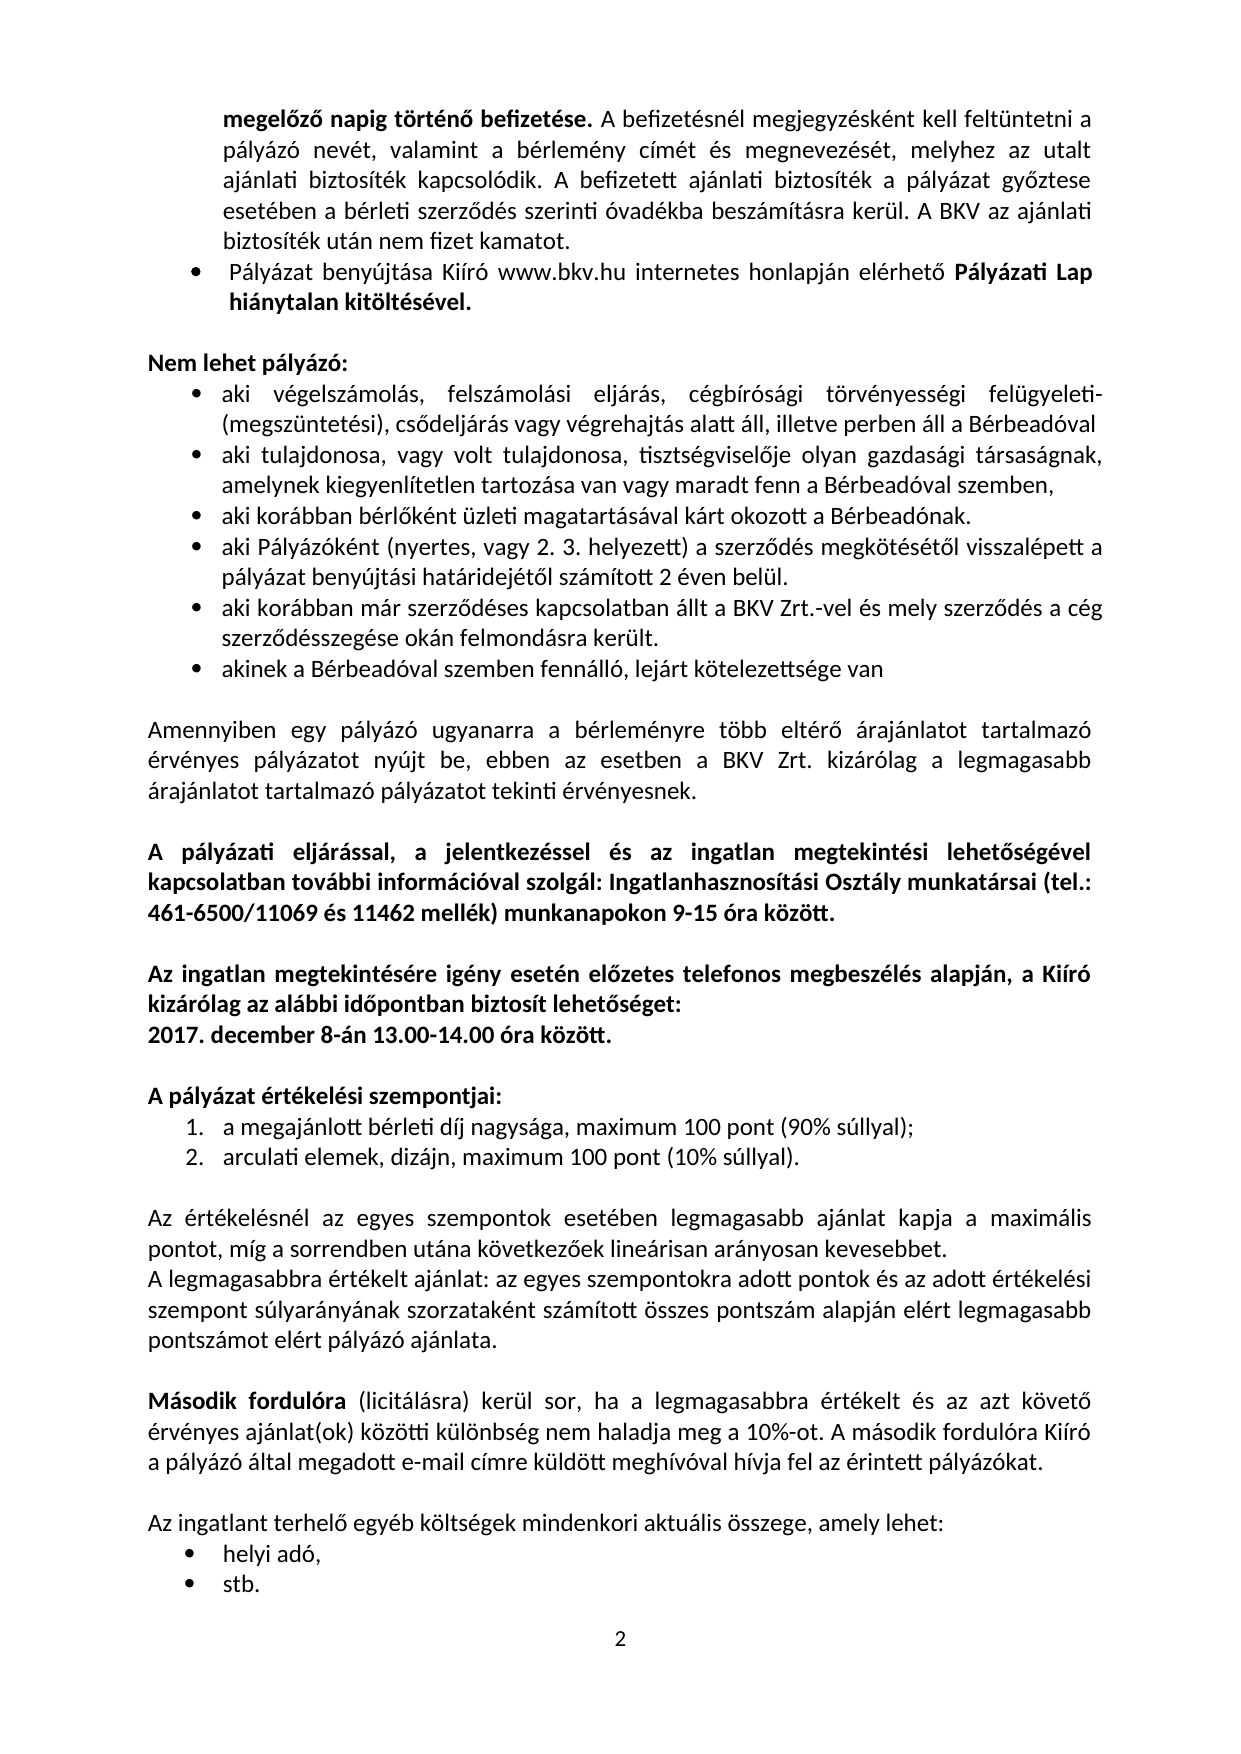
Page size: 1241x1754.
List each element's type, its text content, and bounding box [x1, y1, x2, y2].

text Második fordulóra (licitálásra) kerül sor, ha a legmagasabbra értékelt és az azt követő érvényes ajánlat(ok) közötti különbség nem haladja meg a 10%-ot. A második fordulóra Kiíró a pályázó által megadott e-mail címre küldött meghívóval hívja fel az érintett pályázókat. [148, 1385, 1093, 1477]
list aki végelszámolás, felszámolási eljárás, cégbírósági törvényességi felügyeleti- (megszüntetési), csődeljárás vagy végrehajtás alatt áll, illetve perben áll a Bérbeadóval [192, 378, 1104, 439]
text Nem lehet pályázó: [148, 348, 1093, 378]
list helyi adó, [185, 1538, 1093, 1568]
list a megajánlott bérleti díj nagysága, maximum 100 pont (90% súllyal); [185, 1111, 1093, 1141]
list aki tulajdonosa, vagy volt tulajdonosa, tisztségviselője olyan gazdasági társaságnak, amelynek kiegyenlítetlen tartozása van vagy maradt fenn a Bérbeadóval szemben, [192, 439, 1104, 500]
text 2017. december 8-án 13.00-14.00 óra között. [148, 1019, 1093, 1049]
list aki korábban bérlőként üzleti magatartásával kárt okozott a Bérbeadónak. [192, 500, 1104, 531]
text A legmagasabbra értékelt ajánlat: az egyes szempontokra adott pontok és az adott értékelési szempont súlyarányának szorzataként számított összes pontszám alapján elért legmagasabb pontszámot elért pályázó ajánlata. [148, 1263, 1093, 1355]
text Az ingatlan megtekintésére igény esetén előzetes telefonos megbeszélés alapján, a Kiíró kizárólag az alábbi időpontban biztosít lehetőséget: [148, 958, 1093, 1019]
text A pályázat értékelési szempontjai: [148, 1080, 1093, 1111]
list Pályázat benyújtása Kiíró www.bkv.hu internetes honlapján elérhető Pályázati Lap hiánytalan kitöltésével. [191, 256, 1093, 317]
list stb. [185, 1568, 1093, 1599]
text Az értékelésnél az egyes szempontok esetében legmagasabb ajánlat kapja a maximális pontot, míg a sorrendben utána következőek lineárisan arányosan kevesebbet. [148, 1202, 1093, 1263]
list akinek a Bérbeadóval szemben fennálló, lejárt kötelezettsége van [192, 653, 1104, 683]
text Az ingatlant terhelő egyéb költségek mindenkori aktuális összege, amely lehet: [148, 1507, 1093, 1538]
list aki korábban már szerződéses kapcsolatban állt a BKV Zrt.-vel és mely szerződés a cég szerződésszegése okán felmondásra került. [192, 592, 1104, 653]
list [185, 103, 1093, 256]
text A pályázati eljárással, a jelentkezéssel és az ingatlan megtekintési lehetőségével kapcsolatban további információval szolgál: Ingatlanhasznosítási Osztály munkatársai (tel.: 461-6500/11069 és 11462 mellék) munkanapokon 9-15 óra között. [148, 836, 1093, 927]
list aki Pályázóként (nyertes, vagy 2. 3. helyezett) a szerződés megkötésétől visszalépett a pályázat benyújtási határidejétől számított 2 éven belül. [192, 531, 1104, 592]
list arculati elemek, dizájn, maximum 100 pont (10% súllyal). [185, 1141, 1093, 1172]
text Amennyiben egy pályázó ugyanarra a bérleményre több eltérő árajánlatot tartalmazó érvényes pályázatot nyújt be, ebben az esetben a BKV Zrt. kizárólag a legmagasabb árajánlatot tartalmazó pályázatot tekinti érvényesnek. [148, 714, 1093, 805]
